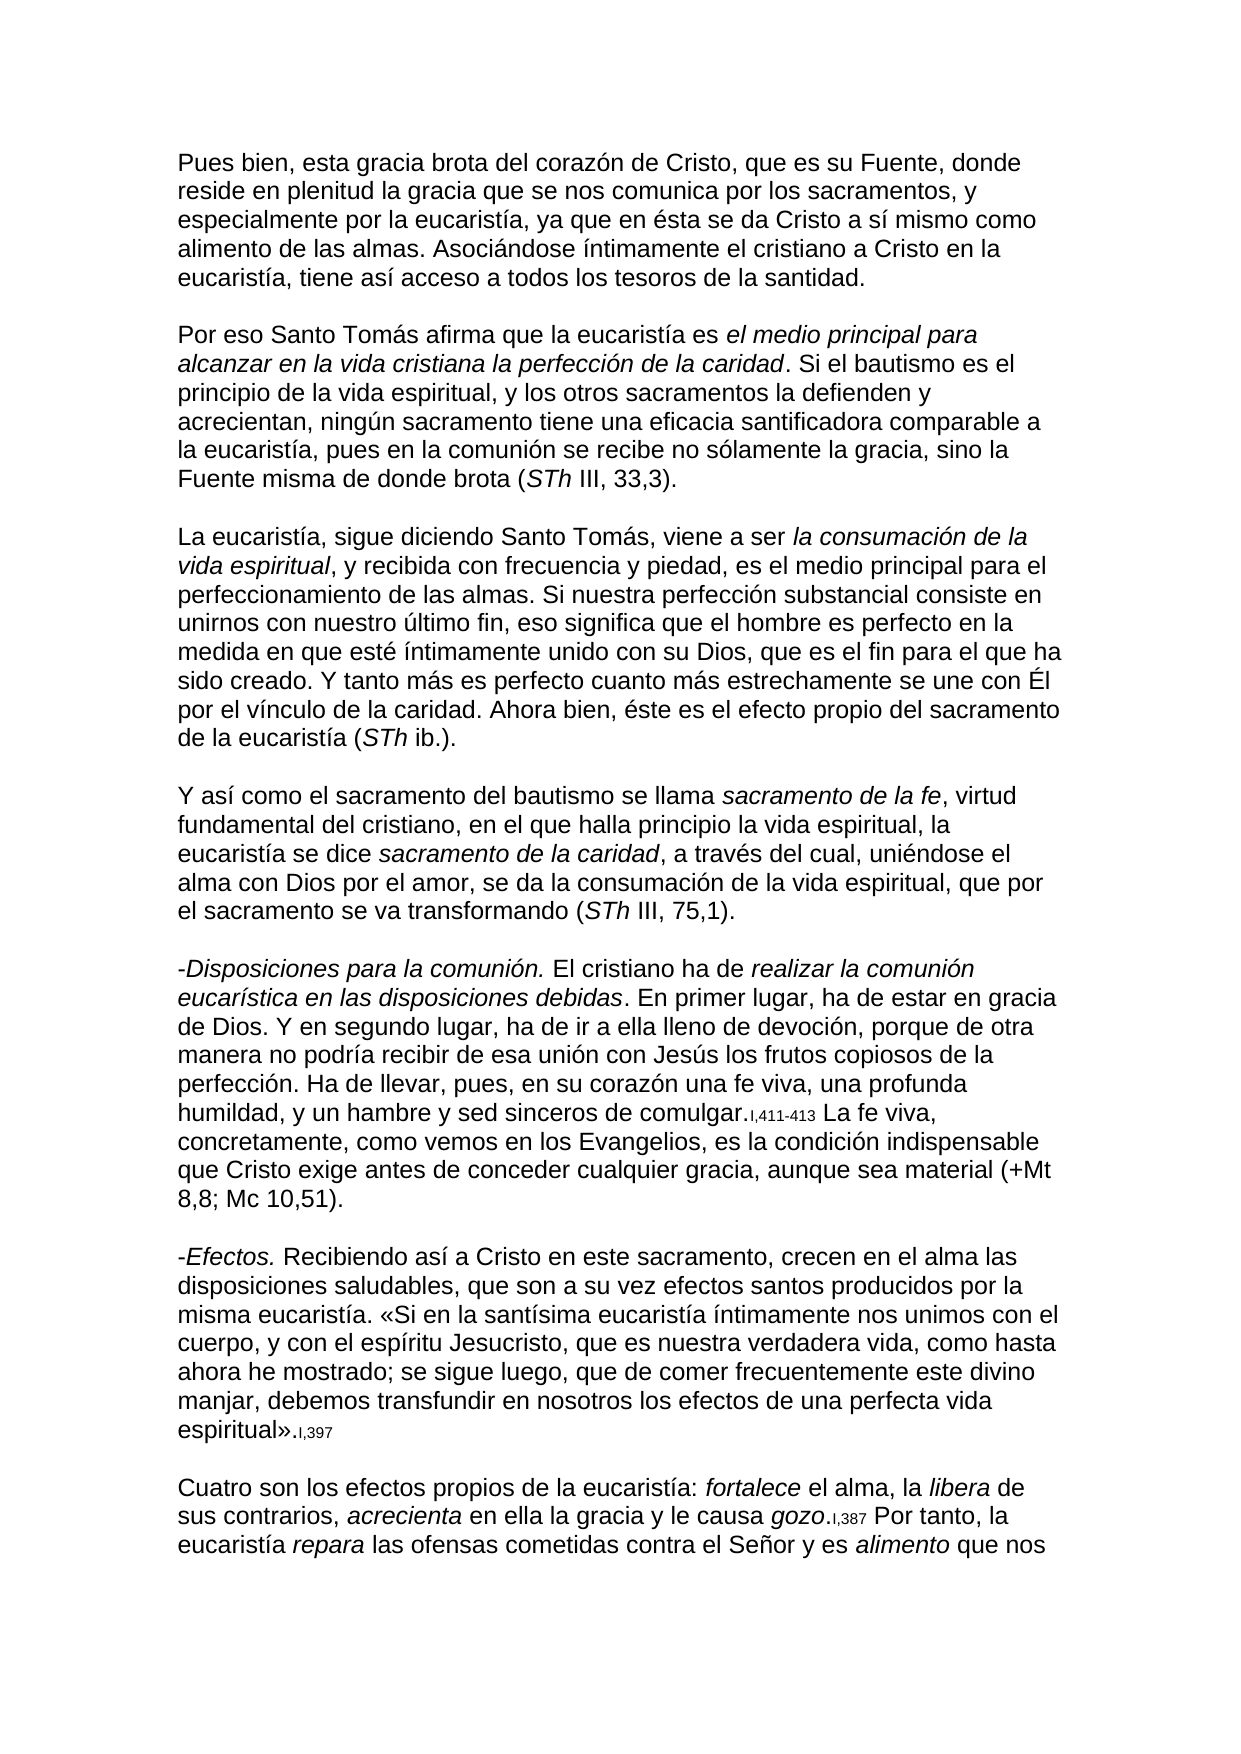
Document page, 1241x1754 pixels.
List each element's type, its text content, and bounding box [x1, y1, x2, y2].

text -Disposiciones para la comunión. El cristiano ha de realizar la comunión eucarística en las disposiciones debidas. En primer lugar, ha de estar en gracia de Dios. Y en segundo lugar, ha de ir a ella lleno de devoción, porque de otra manera no podría recibir de esa unión con Jesús los frutos copiosos de la perfección. Ha de llevar, pues, en su corazón una fe viva, una profunda humildad, y un hambre y sed sinceros de comulgar.I,411-413 La fe viva, concretamente, como vemos en los Evangelios, es la condición indispensable que Cristo exige antes de conceder cualquier gracia, aunque sea material (+Mt 8,8; Mc 10,51). [177, 954, 1063, 1213]
text La eucaristía, sigue diciendo Santo Tomás, viene a ser la consumación de la vida espiritual, y recibida con frecuencia y piedad, es el medio principal para el perfeccionamiento de las almas. Si nuestra perfección substancial consiste en unirnos con nuestro último fin, eso significa que el hombre es perfecto en la medida en que esté íntimamente unido con su Dios, que es el fin para el que ha sido creado. Y tanto más es perfecto cuanto más estrechamente se une con Él por el vínculo de la caridad. Ahora bien, éste es el efecto propio del sacramento de la eucaristía (STh ib.). [177, 522, 1063, 752]
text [177, 1473, 1063, 1559]
text Por eso Santo Tomás afirma que la eucaristía es el medio principal para alcanzar en la vida cristiana la perfección de la caridad. Si el bautismo es el principio de la vida espiritual, y los otros sacramentos la defienden y acrecientan, ningún sacramento tiene una eficacia santificadora comparable a la eucaristía, pues en la comunión se recibe no sólamente la gracia, sino la Fuente misma de donde brota (STh III, 33,3). [177, 321, 1063, 493]
text Y así como el sacramento del bautismo se llama sacramento de la fe, virtud fundamental del cristiano, en el que halla principio la vida espiritual, la eucaristía se dice sacramento de la caridad, a través del cual, uniéndose el alma con Dios por el amor, se da la consumación de la vida espiritual, que por el sacramento se va transformando (STh III, 75,1). [177, 781, 1063, 925]
text -Efectos. Recibiendo así a Cristo en este sacramento, crecen en el alma las disposiciones saludables, que son a su vez efectos santos producidos por la misma eucaristía. «Si en la santísima eucaristía íntimamente nos unimos con el cuerpo, y con el espíritu Jesucristo, que es nuestra verdadera vida, como hasta ahora he mostrado; se sigue luego, que de comer frecuentemente este divino manjar, debemos transfundir en nosotros los efectos de una perfecta vida espiritual».I,397 [177, 1242, 1063, 1443]
text Pues bien, esta gracia brota del corazón de Cristo, que es su Fuente, donde reside en plenitud la gracia que se nos comunica por los sacramentos, y especialmente por la eucaristía, ya que en ésta se da Cristo a sí mismo como alimento de las almas. Asociándose íntimamente el cristiano a Cristo en la eucaristía, tiene así acceso a todos los tesoros de la santidad. [177, 148, 1063, 291]
